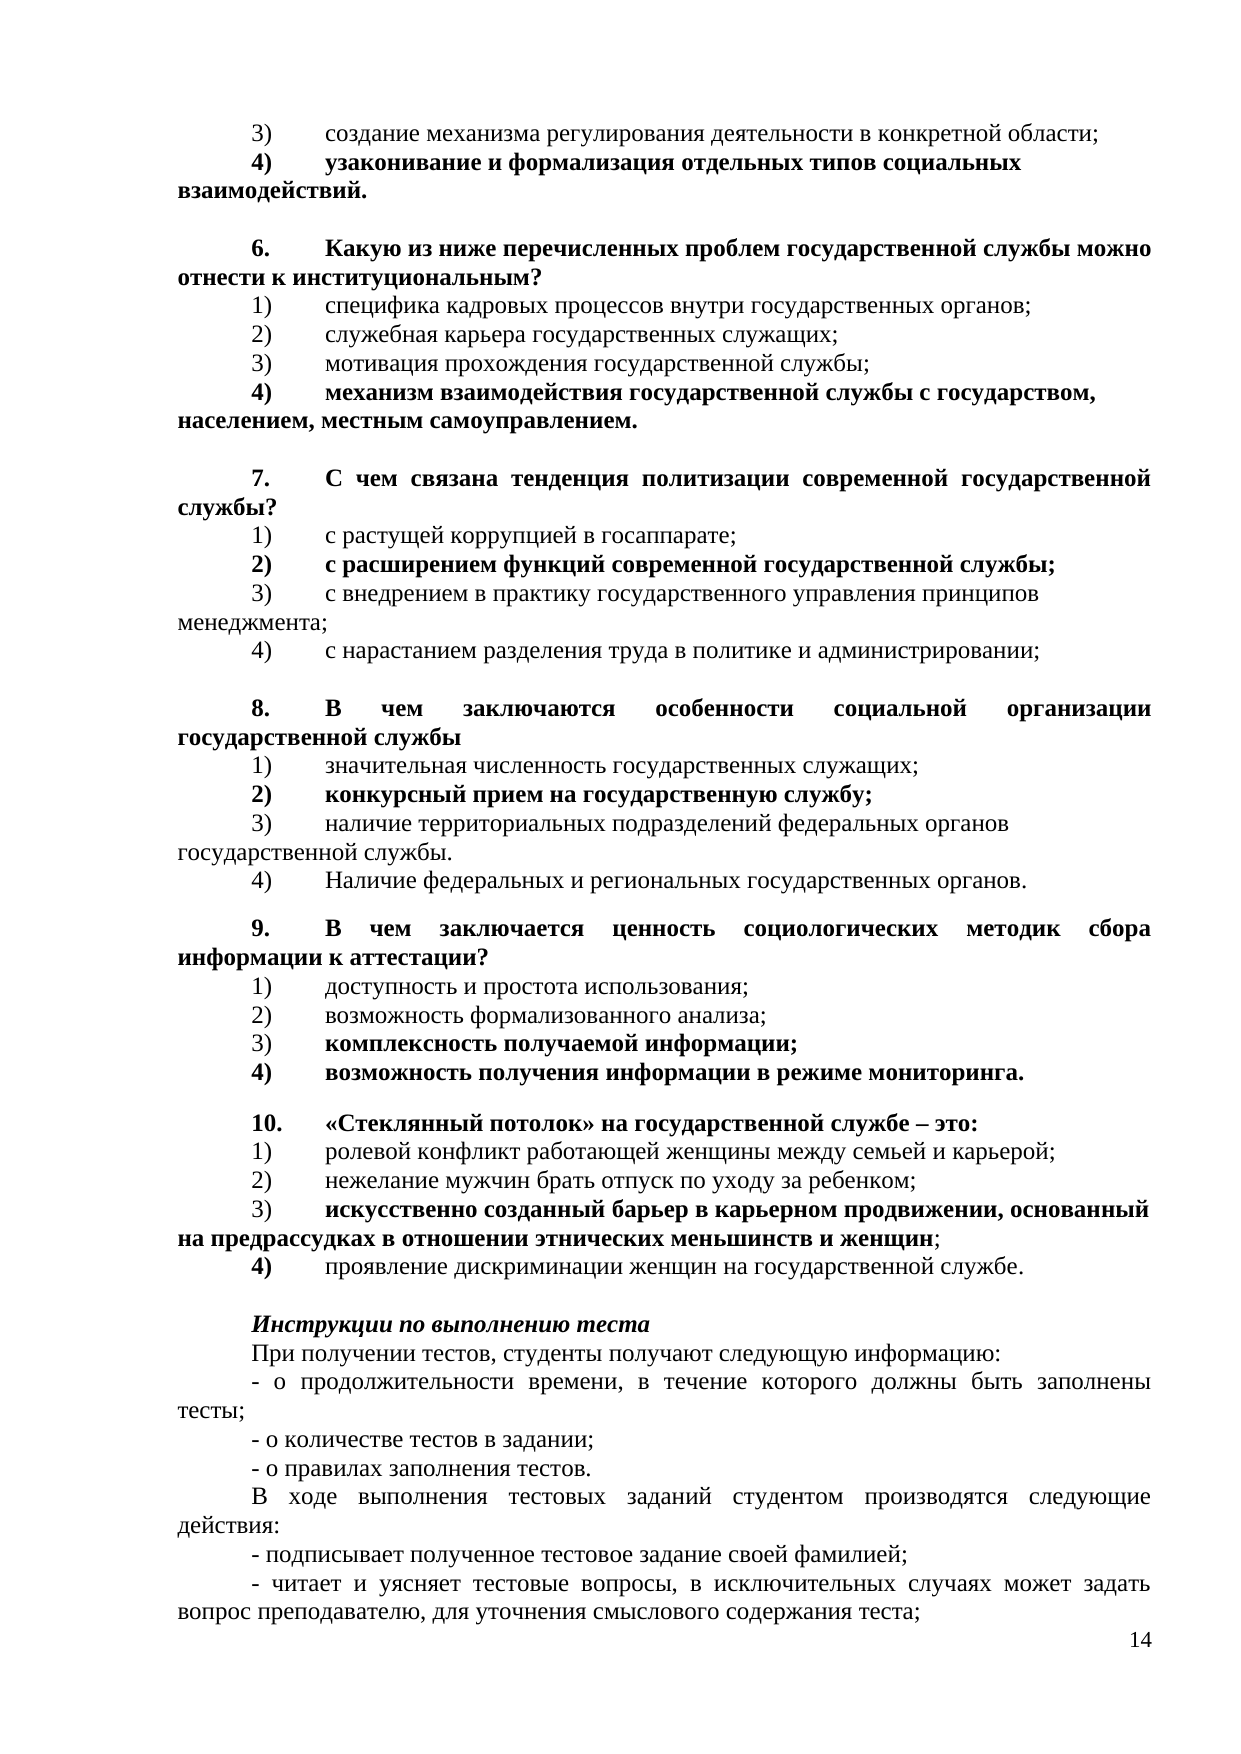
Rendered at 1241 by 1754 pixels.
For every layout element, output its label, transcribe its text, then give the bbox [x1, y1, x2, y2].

list служебная карьера государственных служащих; [177, 319, 1152, 348]
list Наличие федеральных и региональных государственных органов. [177, 866, 1152, 894]
list возможность формализованного анализа; [177, 1000, 1152, 1028]
list «Стеклянный потолок» на государственной службе – это: [177, 1108, 1152, 1136]
list с нарастанием разделения труда в политике и администрировании; [177, 636, 1152, 664]
text Инструкции по выполнению теста [177, 1309, 1152, 1338]
list узаконивание и формализация отдельных типов социальных взаимодействий. [177, 147, 1152, 204]
list с расширением функций современной государственной службы; [177, 549, 1152, 578]
text - подписывает полученное тестовое задание своей фамилией; [177, 1539, 1152, 1568]
list наличие территориальных подразделений федеральных органов государственной службы. [177, 808, 1152, 866]
list создание механизма регулирования деятельности в конкретной области; [177, 118, 1152, 147]
list ролевой конфликт работающей женщины между семьей и карьерой; [177, 1136, 1152, 1165]
list В чем заключается ценность социологических методик сбора информации к аттестации? [177, 913, 1152, 971]
text - о правилах заполнения тестов. [177, 1453, 1152, 1481]
list значительная численность государственных служащих; [177, 751, 1152, 779]
list Какую из ниже перечисленных проблем государственной службы можно отнести к институциональным? [177, 233, 1152, 291]
text - читает и уясняет тестовые вопросы, в исключительных случаях может задать вопрос преподавателю, для уточнения смыслового содержания теста; [177, 1568, 1152, 1625]
list конкурсный прием на государственную службу; [177, 779, 1152, 808]
list с внедрением в практику государственного управления принципов менеджмента; [177, 578, 1152, 636]
list искусственно созданный барьер в карьерном продвижении, основанный на предрассудках в отношении этнических меньшинств и женщин; [177, 1194, 1152, 1251]
list механизм взаимодействия государственной службы с государством, населением, местным самоуправлением. [177, 377, 1152, 434]
list мотивация прохождения государственной службы; [177, 348, 1152, 377]
text При получении тестов, студенты получают следующую информацию: [177, 1338, 1152, 1366]
list проявление дискриминации женщин на государственной службе. [177, 1251, 1152, 1280]
list нежелание мужчин брать отпуск по уходу за ребенком; [177, 1165, 1152, 1194]
list комплексность получаемой информации; [177, 1028, 1152, 1057]
text В ходе выполнения тестовых заданий студентом производятся следующие действия: [177, 1481, 1152, 1539]
text - о количестве тестов в задании; [177, 1424, 1152, 1453]
list доступность и простота использования; [177, 971, 1152, 1000]
list С чем связана тенденция политизации современной государственной службы? [177, 463, 1152, 521]
list возможность получения информации в режиме мониторинга. [177, 1057, 1152, 1086]
list специфика кадровых процессов внутри государственных органов; [177, 291, 1152, 319]
list В чем заключаются особенности социальной организации государственной службы [177, 693, 1152, 751]
list с растущей коррупцией в госаппарате; [177, 521, 1152, 549]
text - о продолжительности времени, в течение которого должны быть заполнены тесты; [177, 1366, 1152, 1424]
